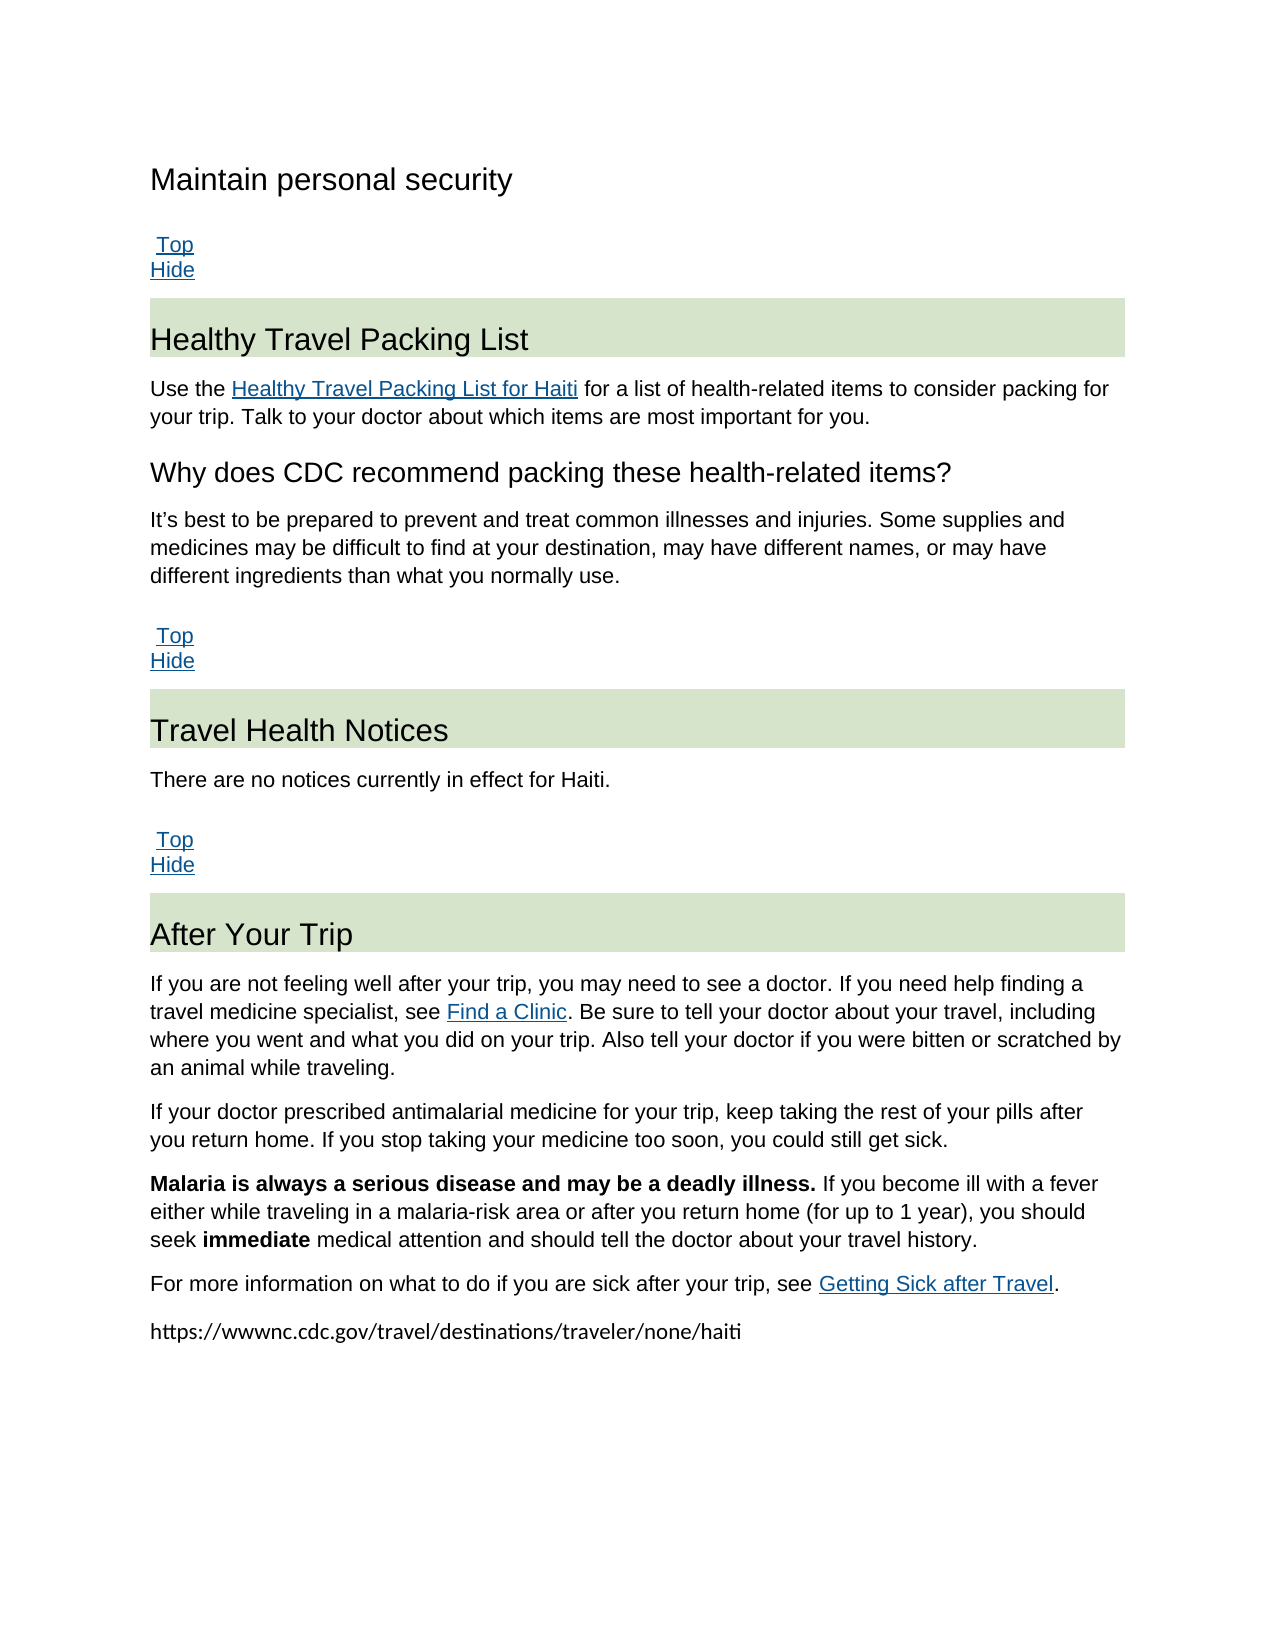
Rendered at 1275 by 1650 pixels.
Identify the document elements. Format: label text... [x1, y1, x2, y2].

text Malaria is always a serious disease and may be a deadly illness. If you become ill with a fever either while traveling in a malaria-risk area or after you return home (for up to 1 year), you should seek immediate medical attention and should tell the doctor about your travel history. [150, 1168, 1125, 1252]
text Why does CDC recommend packing these health-related items? [150, 444, 1125, 488]
text Hide [150, 852, 1125, 877]
text Top [150, 813, 1125, 852]
text For more information on what to do if you are sick after your trip, see Getting Sick after Travel. [150, 1268, 1125, 1296]
text Top [150, 218, 1125, 257]
text Use the Healthy Travel Packing List for Haiti for a list of health-related items to consider packing for your trip. Talk to your doctor about which items are most important for you. [150, 373, 1125, 429]
text Top [150, 609, 1125, 648]
text Travel Health Notices [150, 689, 1125, 748]
text After Your Trip [150, 893, 1125, 952]
text It’s best to be prepared to prevent and treat common illnesses and injuries. Some supplies and medicines may be difficult to find at your destination, may have different names, or may have different ingredients than what you normally use. [150, 504, 1125, 588]
text https://wwwnc.cdc.gov/travel/destinations/traveler/none/haiti [150, 1317, 1125, 1345]
text Hide [150, 257, 1125, 282]
text If you are not feeling well after your trip, you may need to see a doctor. If you need help finding a travel medicine specialist, see Find a Clinic. Be sure to tell your doctor about your travel, including where you went and what you did on your trip. Also tell your doctor if you were bitten or scratched by an animal while traveling. [150, 968, 1125, 1080]
text There are no notices currently in effect for Haiti. [150, 764, 1125, 792]
text Hide [150, 648, 1125, 673]
text If your doctor prescribed antimalarial medicine for your trip, keep taking the rest of your pills after you return home. If you stop taking your medicine too soon, you could still get sick. [150, 1096, 1125, 1152]
text Maintain personal security [150, 150, 1125, 197]
text Healthy Travel Packing List [150, 298, 1125, 357]
